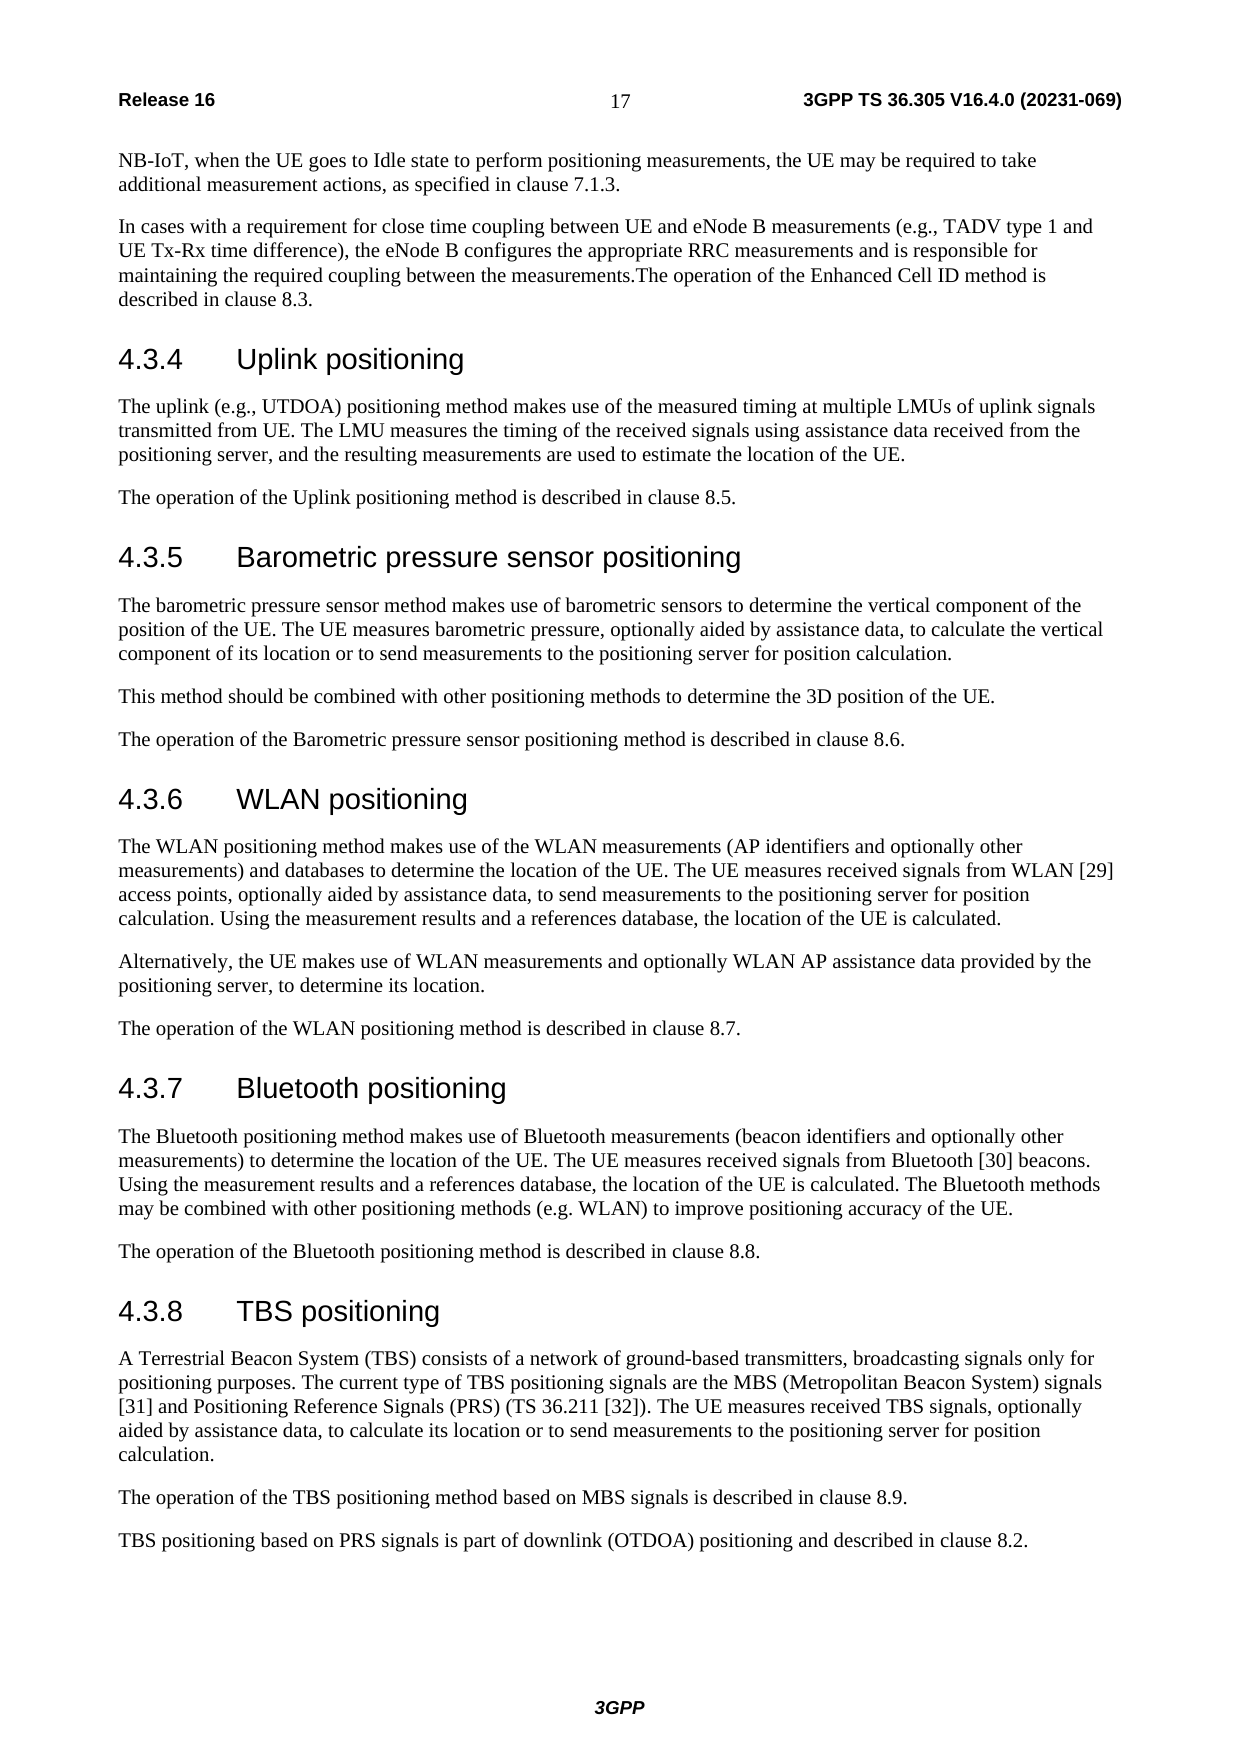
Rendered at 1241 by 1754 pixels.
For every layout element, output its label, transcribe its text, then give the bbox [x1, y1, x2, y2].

text The Bluetooth positioning method makes use of Bluetooth measurements (beacon identifiers and optionally other measurements) to determine the location of the UE. The UE measures received signals from Bluetooth [30] beacons. Using the measurement results and a references database, the location of the UE is calculated. The Bluetooth methods may be combined with other positioning methods (e.g. WLAN) to improve positioning accuracy of the UE. [118, 1123, 1122, 1220]
text A Terrestrial Beacon System (TBS) consists of a network of ground-based transmitters, broadcasting signals only for positioning purposes. The current type of TBS positioning signals are the MBS (Metropolitan Beacon System) signals [31] and Positioning Reference Signals (PRS) (TS 36.211 [32]). The UE measures received TBS signals, optionally aided by assistance data, to calculate its location or to send measurements to the positioning server for position calculation. [118, 1346, 1122, 1466]
text The operation of the TBS positioning method based on MBS signals is described in clause 8.9. [118, 1485, 1122, 1509]
text The operation of the Uplink positioning method is described in clause 8.5. [118, 485, 1122, 509]
text The WLAN positioning method makes use of the WLAN measurements (AP identifiers and optionally other measurements) and databases to determine the location of the UE. The UE measures received signals from WLAN [29] access points, optionally aided by assistance data, to send measurements to the positioning server for position calculation. Using the measurement results and a references database, the location of the UE is calculated. [118, 834, 1122, 930]
text The operation of the Bluetooth positioning method is described in clause 8.8. [118, 1238, 1122, 1263]
subtitle 4.3.5 Barometric pressure sensor positioning [118, 540, 1122, 574]
subtitle 4.3.6 WLAN positioning [118, 782, 1122, 815]
text This method should be combined with other positioning methods to determine the 3D position of the UE. [118, 684, 1122, 708]
text The operation of the Barometric pressure sensor positioning method is described in clause 8.6. [118, 726, 1122, 751]
subtitle 4.3.4 Uplink positioning [118, 342, 1122, 375]
text Alternatively, the UE makes use of WLAN measurements and optionally WLAN AP assistance data provided by the positioning server, to determine its location. [118, 949, 1122, 997]
text TBS positioning based on PRS signals is part of downlink (OTDOA) positioning and described in clause 8.2. [118, 1528, 1122, 1552]
text In cases with a requirement for close time coupling between UE and eNode B measurements (e.g., TADV type 1 and UE Tx-Rx time difference), the eNode B configures the appropriate RRC measurements and is responsible for maintaining the required coupling between the measurements.The operation of the Enhanced Cell ID method is described in clause 8.3. [118, 214, 1122, 311]
subtitle 4.3.7 Bluetooth positioning [118, 1071, 1122, 1105]
text The uplink (e.g., UTDOA) positioning method makes use of the measured timing at multiple LMUs of uplink signals transmitted from UE. The LMU measures the timing of the received signals using assistance data received from the positioning server, and the resulting measurements are used to estimate the location of the UE. [118, 394, 1122, 466]
text The operation of the WLAN positioning method is described in clause 8.7. [118, 1016, 1122, 1040]
subtitle 4.3.8 TBS positioning [118, 1294, 1122, 1327]
text The barometric pressure sensor method makes use of barometric sensors to determine the vertical component of the position of the UE. The UE measures barometric pressure, optionally aided by assistance data, to calculate the vertical component of its location or to send measurements to the positioning server for position calculation. [118, 593, 1122, 665]
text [118, 147, 1122, 196]
